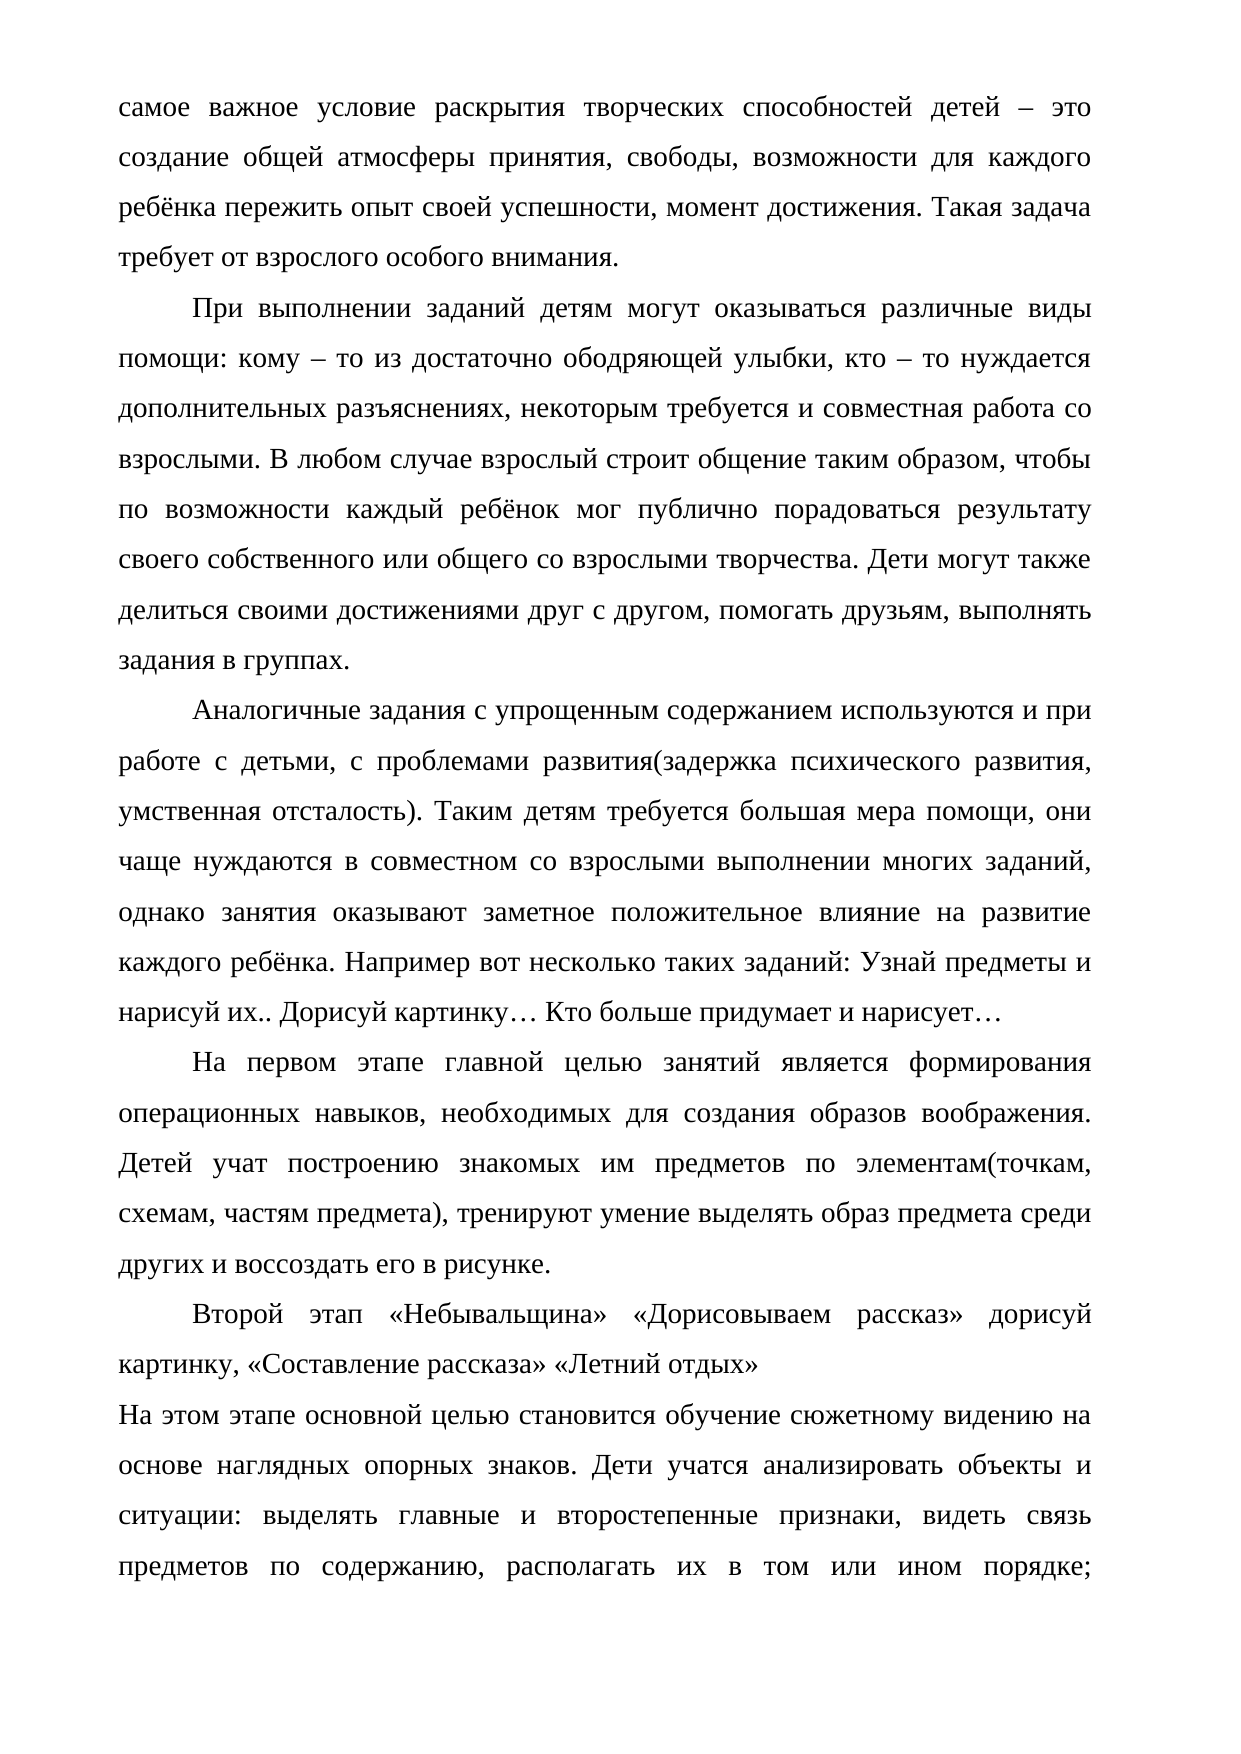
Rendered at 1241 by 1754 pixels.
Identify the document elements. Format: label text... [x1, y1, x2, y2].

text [118, 1397, 1092, 1581]
text На первом этапе главной целью занятий является формирования операционных навыков, необходимых для создания образов воображения. Детей учат построению знакомых им предметов по элементам(точкам, схемам, частям предмета), тренируют умение выделять образ предмета среди других и воссоздать его в рисунке. [118, 1044, 1092, 1279]
text Аналогичные задания с упрощенным содержанием используются и при работе с детьми, с проблемами развития(задержка психического развития, умственная отсталость). Таким детям требуется большая мера помощи, они чаще нуждаются в совместном со взрослыми выполнении многих заданий, однако занятия оказывают заметное положительное влияние на развитие каждого ребёнка. Например вот несколько таких заданий: Узнай предметы и нарисуй их.. Дорисуй картинку… Кто больше придумает и нарисует… [118, 692, 1092, 1028]
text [118, 89, 1092, 273]
text Второй этап «Небывальщина» «Дорисовываем рассказ» дорисуй картинку, «Составление рассказа» «Летний отдых» [118, 1296, 1092, 1380]
text При выполнении заданий детям могут оказываться различные виды помощи: кому – то из достаточно ободряющей улыбки, кто – то нуждается дополнительных разъяснениях, некоторым требуется и совместная работа со взрослыми. В любом случае взрослый строит общение таким образом, чтобы по возможности каждый ребёнок мог публично порадоваться результату своего собственного или общего со взрослыми творчества. Дети могут также делиться своими достижениями друг с другом, помогать друзьям, выполнять задания в группах. [118, 290, 1092, 676]
